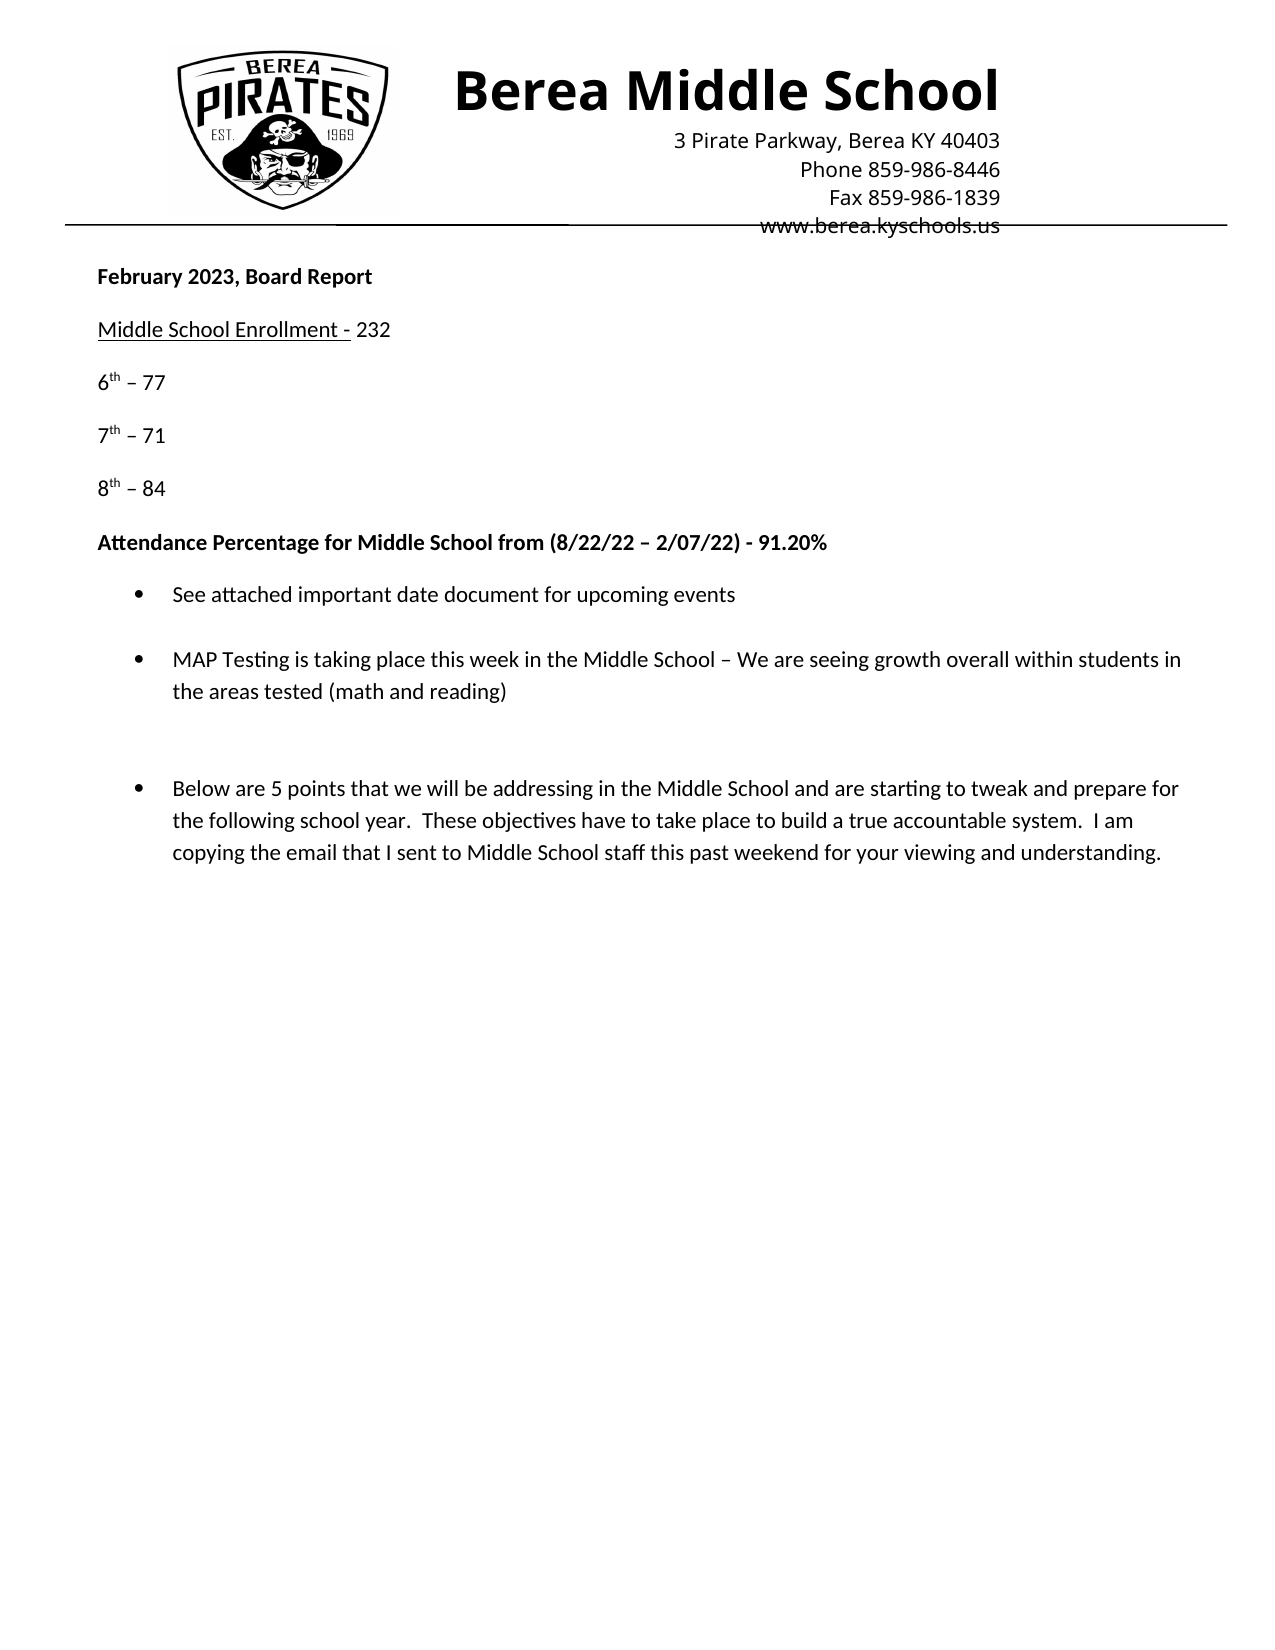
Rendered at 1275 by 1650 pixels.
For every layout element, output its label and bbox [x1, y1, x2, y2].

picture [166, 45, 398, 217]
